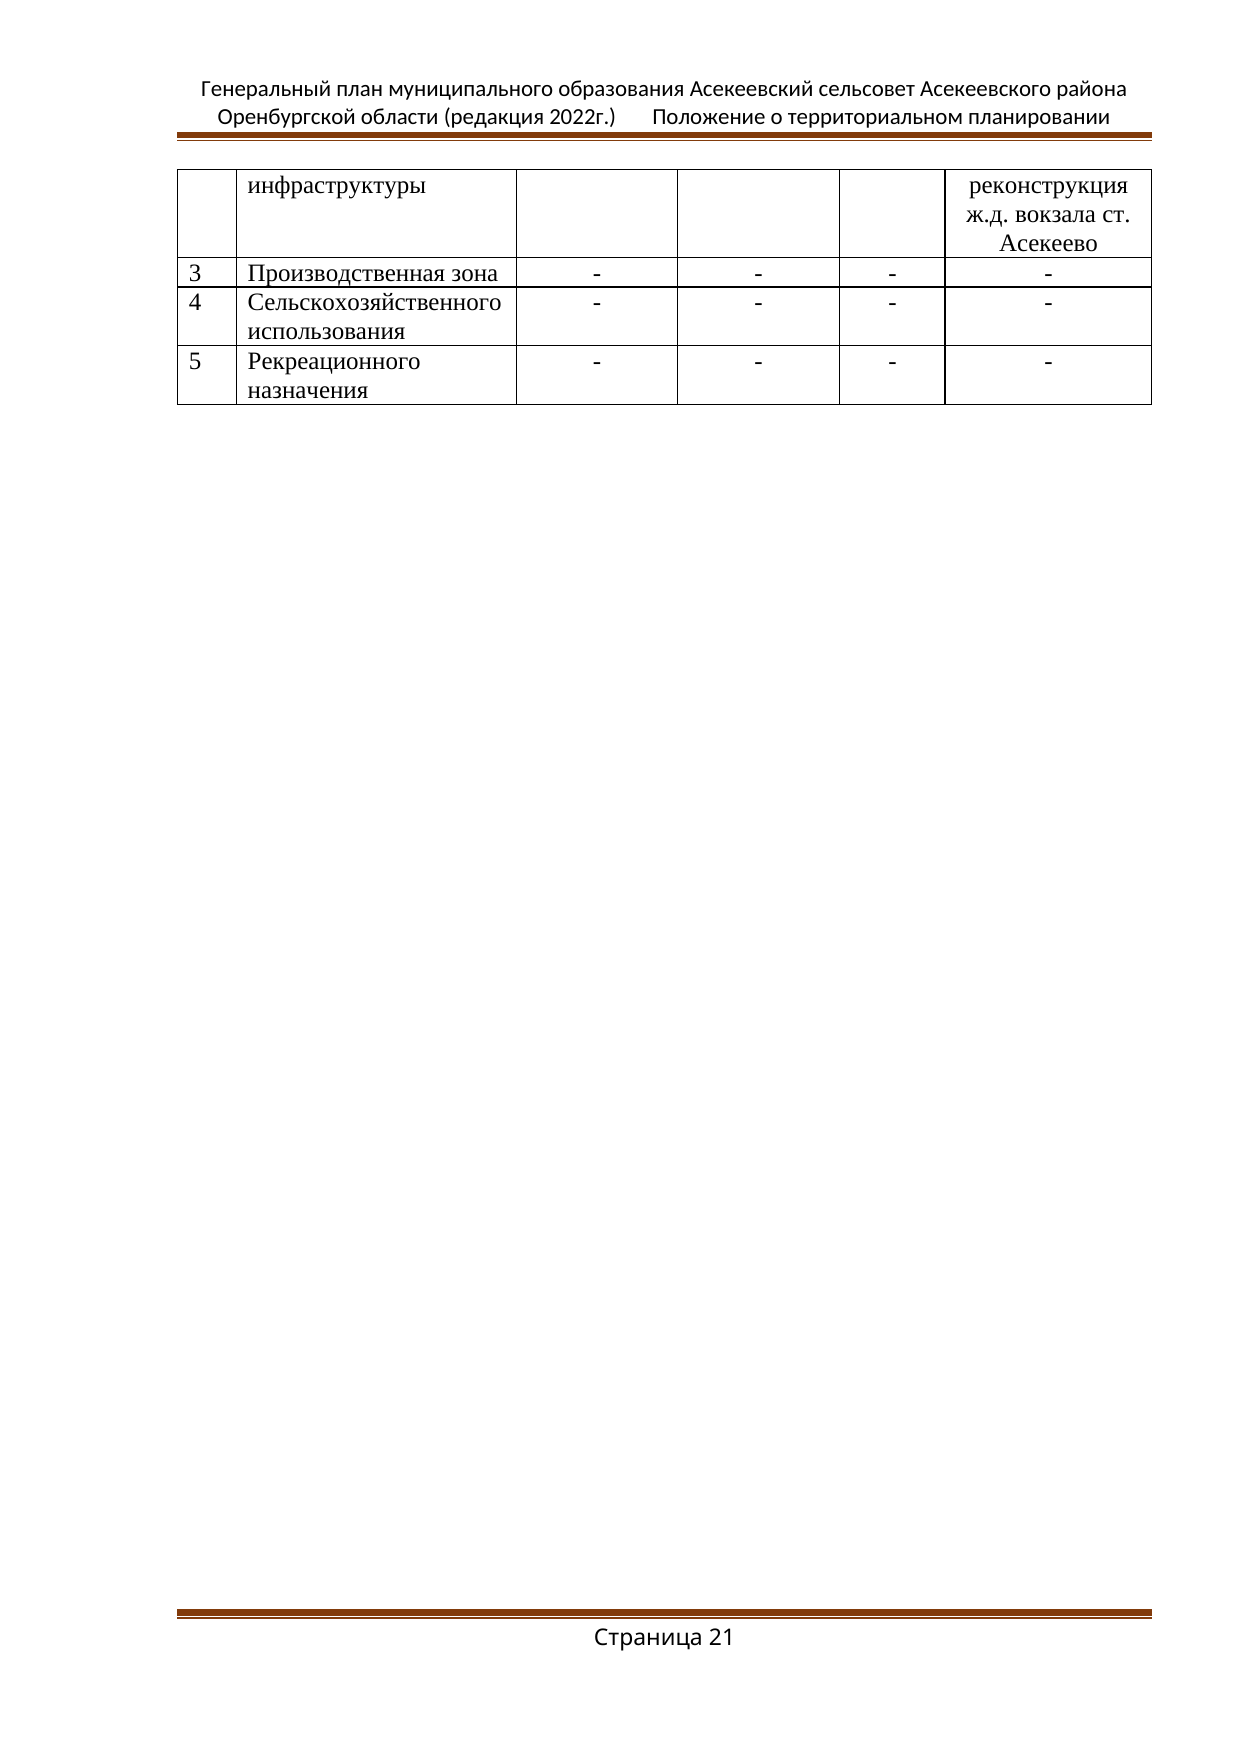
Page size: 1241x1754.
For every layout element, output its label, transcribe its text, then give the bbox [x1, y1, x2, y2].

table_cell 5 [178, 346, 236, 404]
table_cell - [946, 346, 1151, 404]
table_cell - [840, 346, 944, 404]
table_cell - [946, 288, 1151, 345]
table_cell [946, 170, 1151, 257]
table_cell Сельскохозяйственного использования [237, 288, 516, 345]
table_cell Рекреационного назначения [237, 346, 516, 404]
table_cell - [840, 288, 944, 345]
table_cell 3 [178, 258, 236, 286]
table_cell - [517, 258, 677, 286]
table_cell Производственная зона [237, 258, 516, 286]
table_cell 2 [178, 170, 236, 257]
table_cell - [517, 170, 677, 257]
table_cell - [840, 170, 944, 257]
table_cell - [678, 170, 839, 257]
table_cell - [840, 258, 944, 286]
table_cell - [517, 288, 677, 345]
table_cell - [946, 258, 1151, 286]
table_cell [237, 170, 516, 257]
table_cell - [678, 346, 839, 404]
table_cell - [678, 258, 839, 286]
table_cell - [517, 346, 677, 404]
table_cell - [678, 288, 839, 345]
table_cell 4 [178, 288, 236, 345]
